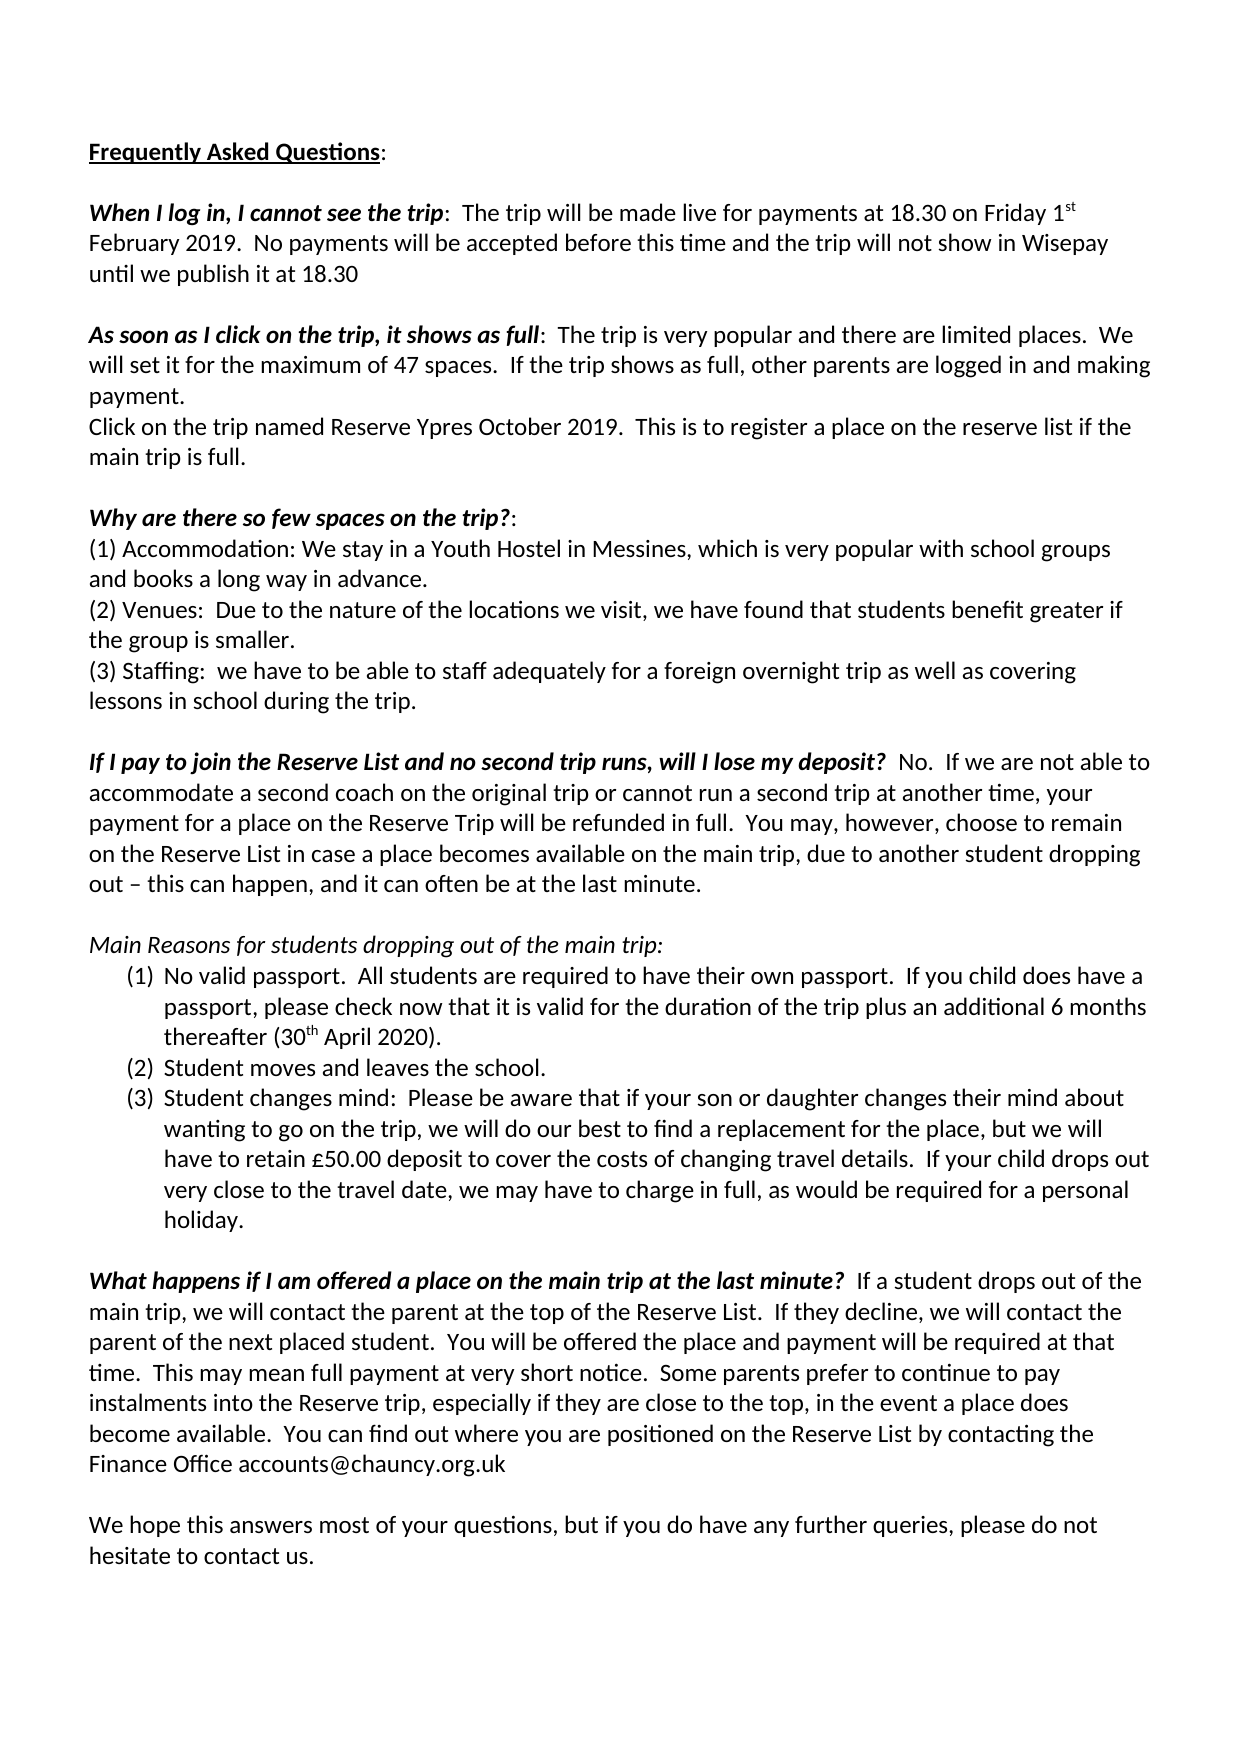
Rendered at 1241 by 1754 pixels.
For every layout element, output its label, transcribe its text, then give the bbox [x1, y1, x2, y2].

text Click on the trip named Reserve Ypres October 2019. This is to register a place on the reserve list if the main trip is full. [89, 411, 1152, 472]
text Why are there so few spaces on the trip?: [89, 502, 1152, 533]
text If I pay to join the Reserve List and no second trip runs, will I lose my deposit? No. If we are not able to accommodate a second coach on the original trip or cannot run a second trip at another time, your payment for a place on the Reserve Trip will be refunded in full. You may, however, choose to remain on the Reserve List in case a place becomes available on the main trip, due to another student dropping out – this can happen, and it can often be at the last minute. [89, 746, 1152, 899]
text What happens if I am offered a place on the main trip at the last minute? If a student drops out of the main trip, we will contact the parent at the top of the Reserve List. If they decline, we will contact the parent of the next placed student. You will be offered the place and payment will be required at that time. This may mean full payment at very short notice. Some parents prefer to continue to pay instalments into the Reserve trip, especially if they are close to the top, in the event a place does become available. You can find out where you are positioned on the Reserve List by contacting the Finance Office accounts@chauncy.org.uk [89, 1265, 1152, 1479]
text (3) Staffing: we have to be able to staff adequately for a foreign overnight trip as well as covering lessons in school during the trip. [89, 655, 1152, 716]
text We hope this answers most of your questions, but if you do have any further queries, please do not hesitate to contact us. [89, 1509, 1152, 1571]
text (1) Accommodation: We stay in a Youth Hostel in Messines, which is very popular with school groups and books a long way in advance. [89, 533, 1152, 594]
text (2) Venues: Due to the nature of the locations we visit, we have found that students benefit greater if the group is smaller. [89, 594, 1152, 655]
text As soon as I click on the trip, it shows as full: The trip is very popular and there are limited places. We will set it for the maximum of 47 spaces. If the trip shows as full, other parents are logged in and making payment. [89, 319, 1152, 411]
list No valid passport. All students are required to have their own passport. If you child does have a passport, please check now that it is valid for the duration of the trip plus an additional 6 months thereafter (30th April 2020). [126, 960, 1152, 1052]
text Main Reasons for students dropping out of the main trip: [89, 929, 1152, 960]
list Student moves and leaves the school. [126, 1052, 1152, 1082]
text Frequently Asked Questions: [89, 136, 1152, 167]
list Student changes mind: Please be aware that if your son or daughter changes their mind about wanting to go on the trip, we will do our best to find a replacement for the place, but we will have to retain £50.00 deposit to cover the costs of changing travel details. If your child drops out very close to the travel date, we may have to charge in full, as would be required for a personal holiday. [126, 1082, 1152, 1235]
text When I log in, I cannot see the trip: The trip will be made live for payments at 18.30 on Friday 1st February 2019. No payments will be accepted before this time and the trip will not show in Wisepay until we publish it at 18.30 [89, 197, 1152, 289]
